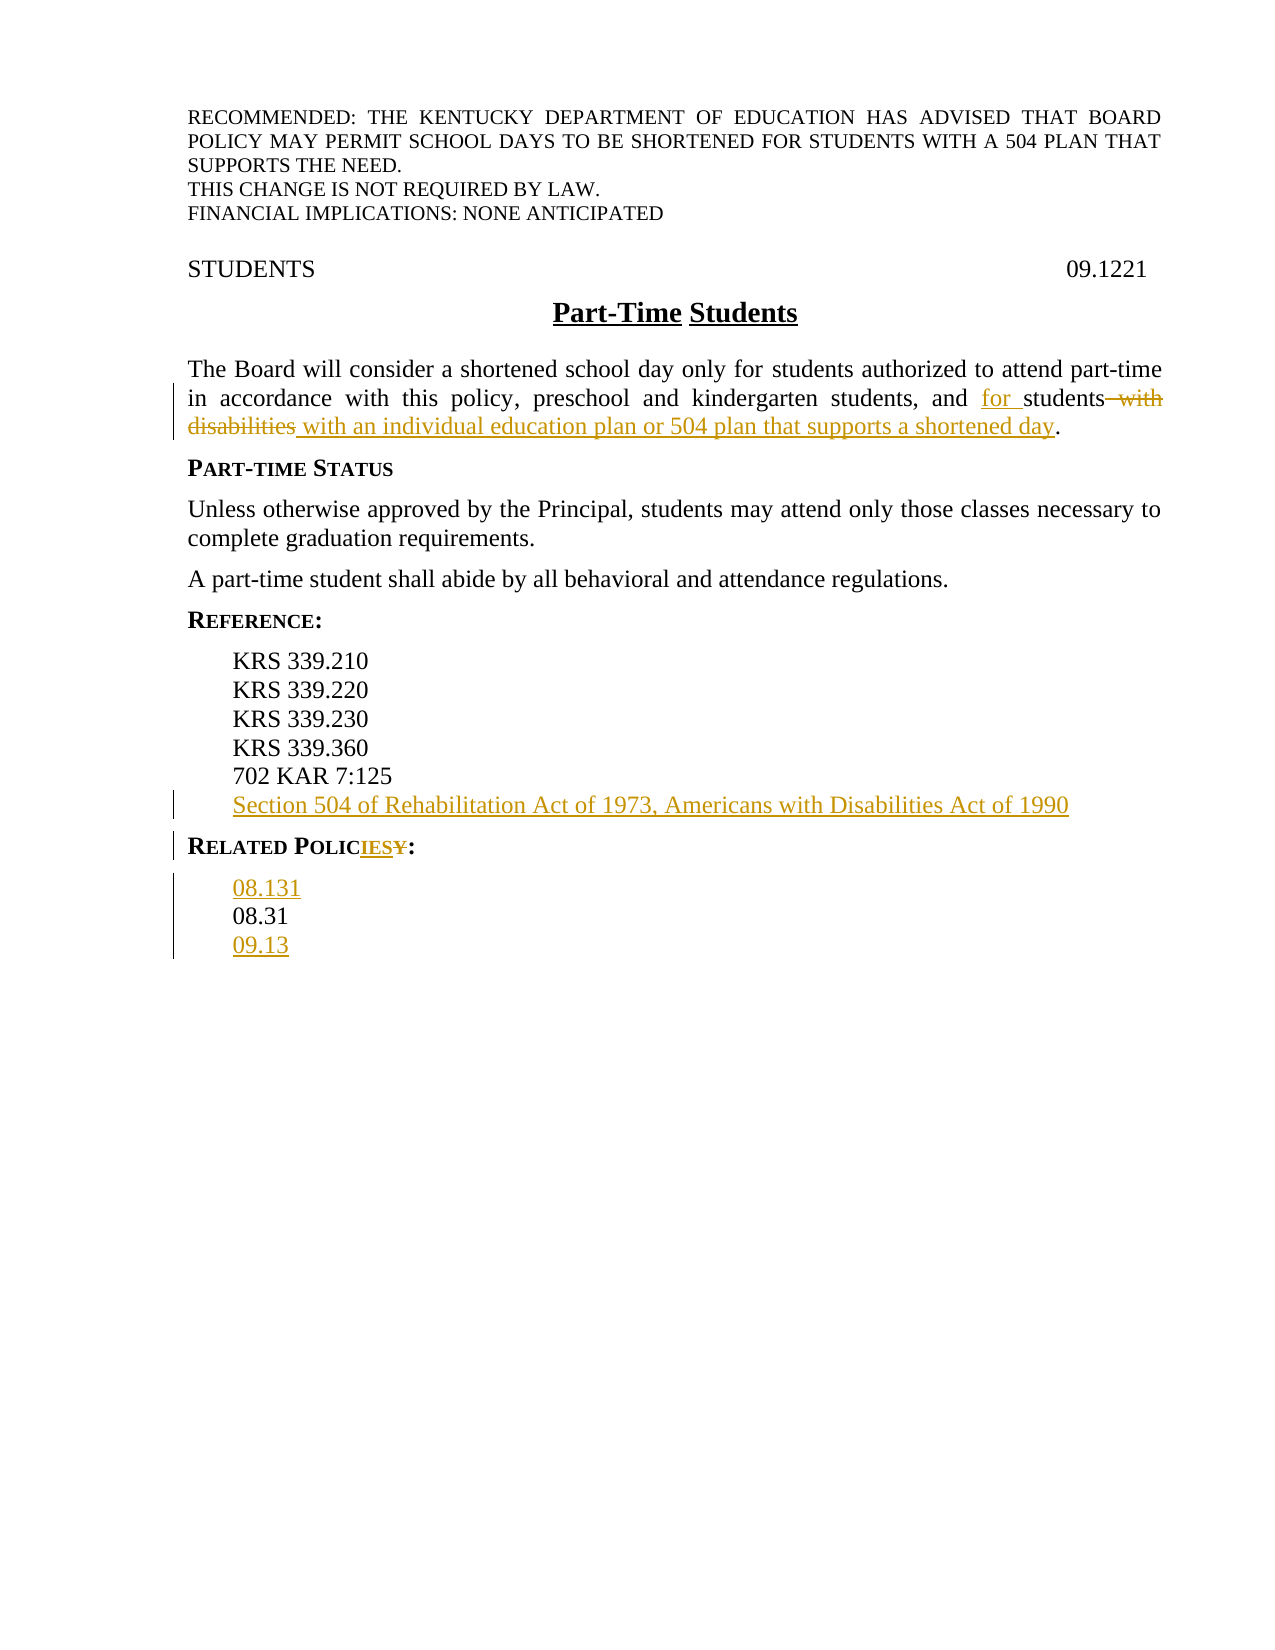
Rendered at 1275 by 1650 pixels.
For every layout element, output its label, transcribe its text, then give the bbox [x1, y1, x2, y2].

text RECOMMENDED: THE KENTUCKY DEPARTMENT OF EDUCATION HAS ADVISED THAT BOARD POLICY MAY PERMIT SCHOOL DAYS TO BE SHORTENED FOR STUDENTS WITH A 504 PLAN THAT SUPPORTS THE NEED. [187, 105, 1162, 177]
subtitle Part-time Status [187, 453, 1162, 481]
text A part-time student shall abide by all behavioral and attendance regulations. [187, 564, 1162, 593]
text KRS 339.230 [232, 704, 1162, 733]
subtitle Reference: [187, 605, 1162, 634]
text Unless otherwise approved by the Principal, students may attend only those classes necessary to complete graduation requirements. [187, 494, 1162, 551]
subtitle STUDENTS BY09.1221 [187, 254, 1162, 283]
text 702 KAR 7:125 [232, 761, 1162, 790]
text KRS 339.360 [232, 733, 1162, 761]
subtitle Related Polic: [187, 831, 1162, 860]
title Part-Time Students [187, 295, 1162, 329]
text KRS 339.220 [232, 675, 1162, 704]
text KRS 339.210 [232, 646, 1162, 675]
text FINANCIAL IMPLICATIONS: NONE ANTICIPATED [187, 201, 1162, 225]
text The Board will consider a shortened school day only for students authorized to attend part-time in accordance with this policy, preschool and kindergarten students, and students. [187, 354, 1162, 440]
text 08.31 [232, 901, 1162, 930]
text THIS CHANGE IS NOT REQUIRED BY LAW. [187, 177, 1162, 201]
